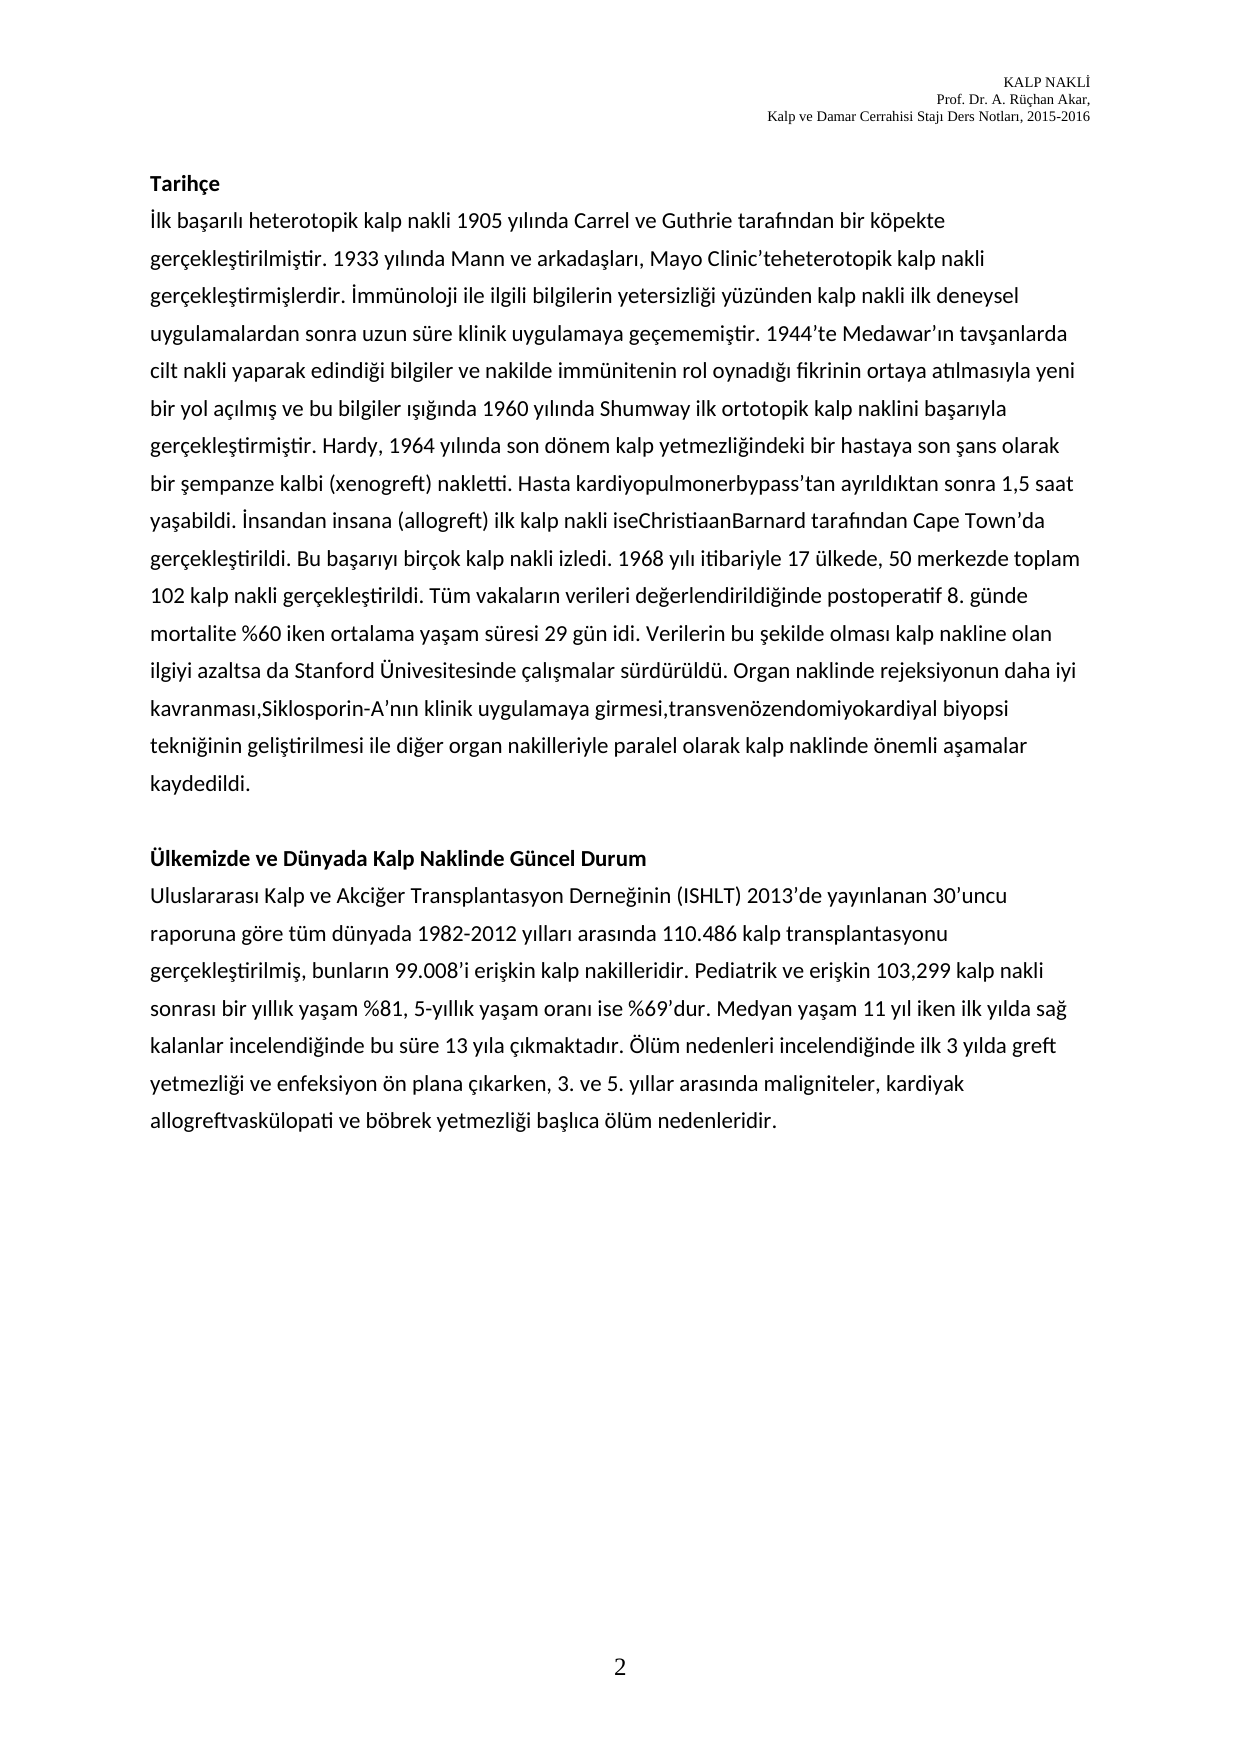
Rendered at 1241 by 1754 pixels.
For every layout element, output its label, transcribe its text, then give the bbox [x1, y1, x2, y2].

text Uluslararası Kalp ve Akciğer Transplantasyon Derneğinin (ISHLT) 2013’de yayınlanan 30’uncu raporuna göre tüm dünyada 1982-2012 yılları arasında 110.486 kalp transplantasyonu gerçekleştirilmiş, bunların 99.008’i erişkin kalp nakilleridir. Pediatrik ve erişkin 103,299 kalp nakli sonrası bir yıllık yaşam %81, 5-yıllık yaşam oranı ise %69’dur. Medyan yaşam 11 yıl iken ilk yılda sağ kalanlar incelendiğinde bu süre 13 yıla çıkmaktadır. Ölüm nedenleri incelendiğinde ilk 3 yılda greft yetmezliği ve enfeksiyon ön plana çıkarken, 3. ve 5. yıllar arasında maligniteler, kardiyak allogreftvaskülopati ve böbrek yetmezliği başlıca ölüm nedenleridir. [150, 877, 1090, 1139]
text Tarihçe [150, 164, 1090, 202]
text İlk başarılı heterotopik kalp nakli 1905 yılında Carrel ve Guthrie tarafından bir köpekte gerçekleştirilmiştir. 1933 yılında Mann ve arkadaşları, Mayo Clinic’teheterotopik kalp nakli gerçekleştirmişlerdir. İmmünoloji ile ilgili bilgilerin yetersizliği yüzünden kalp nakli ilk deneysel uygulamalardan sonra uzun süre klinik uygulamaya geçememiştir. 1944’te Medawar’ın tavşanlarda cilt nakli yaparak edindiği bilgiler ve nakilde immünitenin rol oynadığı fikrinin ortaya atılmasıyla yeni bir yol açılmış ve bu bilgiler ışığında 1960 yılında Shumway ilk ortotopik kalp naklini başarıyla gerçekleştirmiştir. Hardy, 1964 yılında son dönem kalp yetmezliğindeki bir hastaya son şans olarak bir şempanze kalbi (xenogreft) nakletti. Hasta kardiyopulmonerbypass’tan ayrıldıktan sonra 1,5 saat yaşabildi. İnsandan insana (allogreft) ilk kalp nakli iseChristiaanBarnard tarafından Cape Town’da gerçekleştirildi. Bu başarıyı birçok kalp nakli izledi. 1968 yılı itibariyle 17 ülkede, 50 merkezde toplam 102 kalp nakli gerçekleştirildi. Tüm vakaların verileri değerlendirildiğinde postoperatif 8. günde mortalite %60 iken ortalama yaşam süresi 29 gün idi. Verilerin bu şekilde olması kalp nakline olan ilgiyi azaltsa da Stanford Ünivesitesinde çalışmalar sürdürüldü. Organ naklinde rejeksiyonun daha iyi kavranması,Siklosporin-A’nın klinik uygulamaya girmesi,transvenözendomiyokardiyal biyopsi tekniğinin geliştirilmesi ile diğer organ nakilleriyle paralel olarak kalp naklinde önemli aşamalar kaydedildi. [150, 202, 1090, 802]
text Ülkemizde ve Dünyada Kalp Naklinde Güncel Durum [150, 839, 1090, 877]
